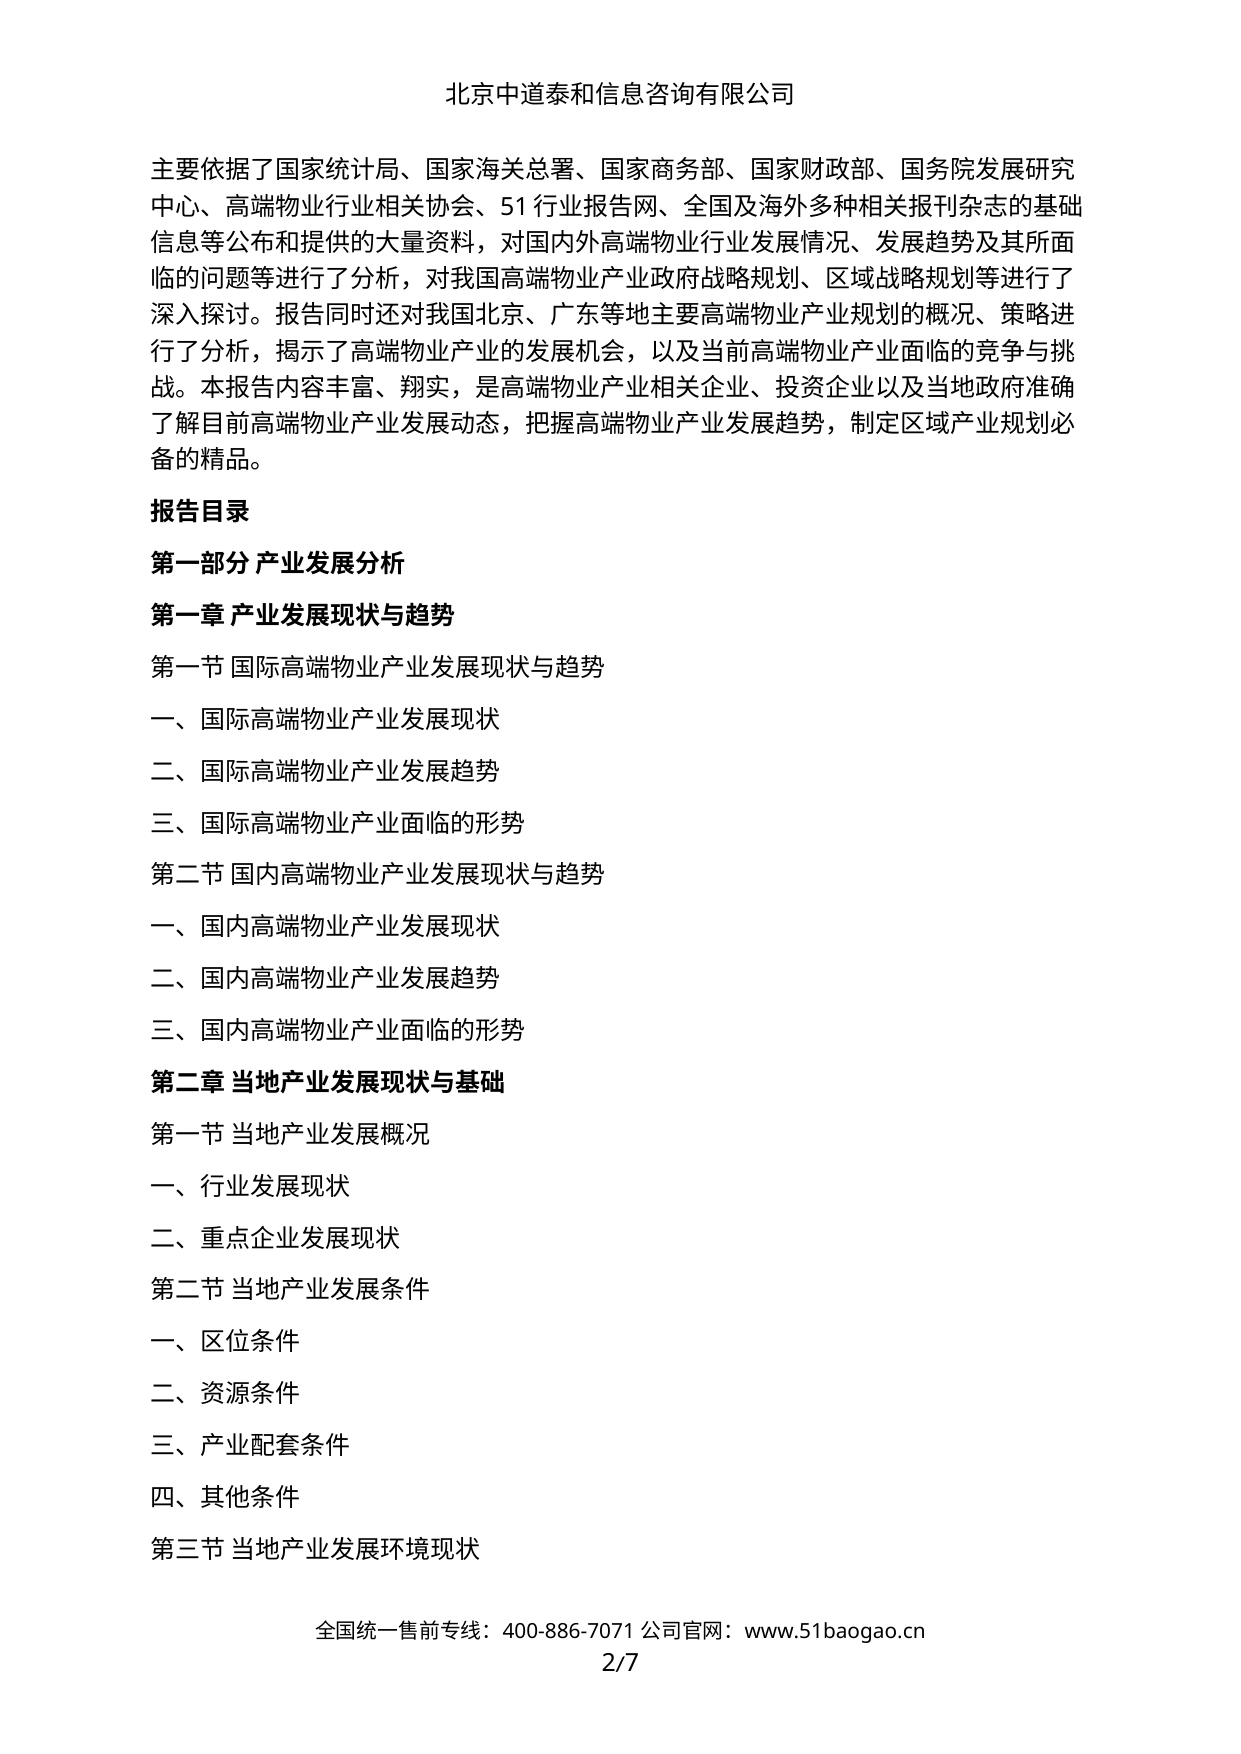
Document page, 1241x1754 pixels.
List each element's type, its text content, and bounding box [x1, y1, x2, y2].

text 第二章 当地产业发展现状与基础 [150, 1062, 1090, 1099]
text 三、国内高端物业产业面临的形势 [150, 1011, 1090, 1047]
text 二、国际高端物业产业发展趋势 [150, 751, 1090, 787]
text 一、国际高端物业产业发展现状 [150, 699, 1090, 736]
text 三、产业配套条件 [150, 1426, 1090, 1462]
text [150, 150, 1090, 476]
text 第一章 产业发展现状与趋势 [150, 596, 1090, 632]
text 四、其他条件 [150, 1477, 1090, 1514]
text 第一节 当地产业发展概况 [150, 1114, 1090, 1151]
text 报告目录 [150, 492, 1090, 528]
text 三、国际高端物业产业面临的形势 [150, 803, 1090, 839]
text 第一部分 产业发展分析 [150, 544, 1090, 580]
text 二、重点企业发展现状 [150, 1218, 1090, 1254]
text 第二节 国内高端物业产业发展现状与趋势 [150, 855, 1090, 891]
text 二、资源条件 [150, 1374, 1090, 1410]
text 第三节 当地产业发展环境现状 [150, 1529, 1090, 1566]
text 二、国内高端物业产业发展趋势 [150, 959, 1090, 995]
text 第一节 国际高端物业产业发展现状与趋势 [150, 647, 1090, 684]
text 一、国内高端物业产业发展现状 [150, 907, 1090, 943]
text 第二节 当地产业发展条件 [150, 1270, 1090, 1306]
text 一、区位条件 [150, 1322, 1090, 1358]
text 一、行业发展现状 [150, 1166, 1090, 1202]
